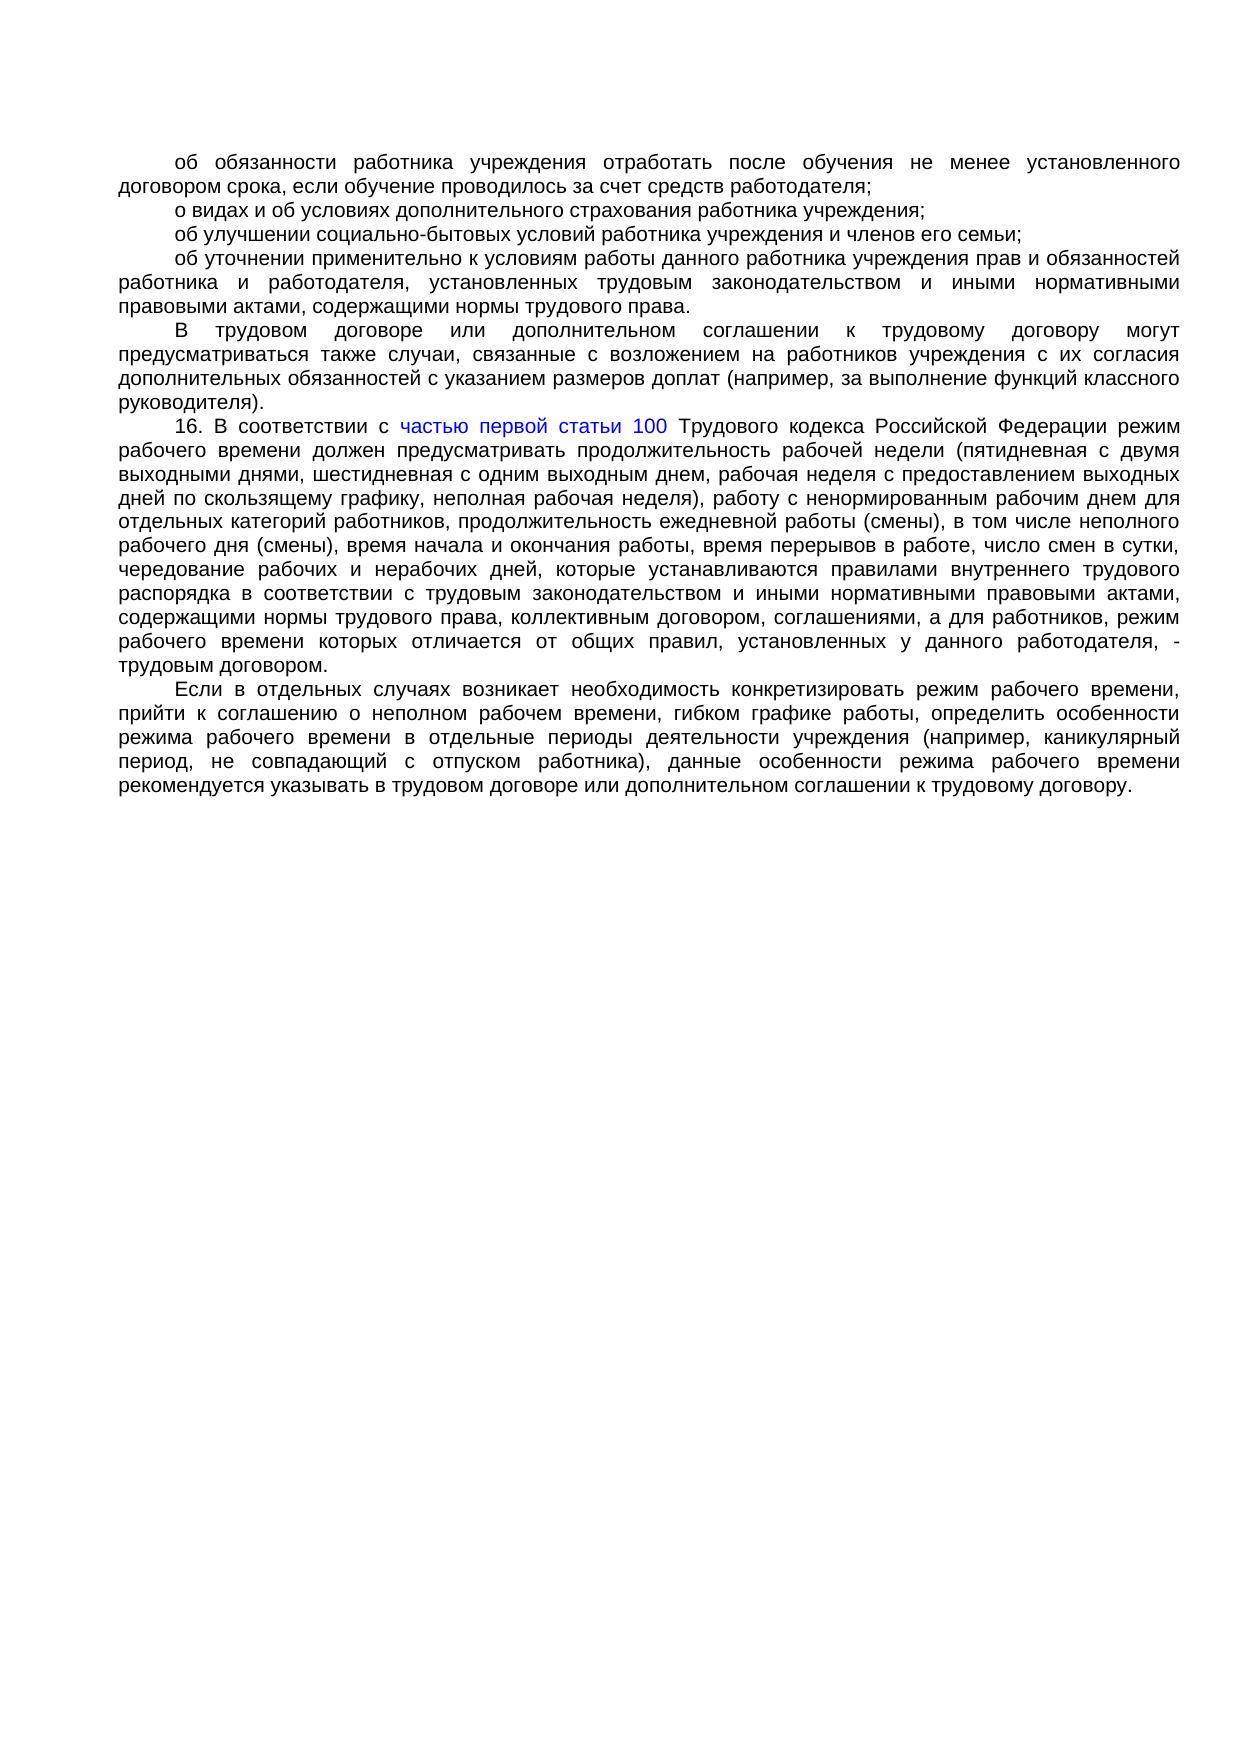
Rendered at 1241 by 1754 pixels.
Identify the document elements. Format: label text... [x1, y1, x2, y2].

text Если в отдельных случаях возникает необходимость конкретизировать режим рабочего времени, прийти к соглашению о неполном рабочем времени, гибком графике работы, определить особенности режима рабочего времени в отдельные периоды деятельности учреждения (например, каникулярный период, не совпадающий с отпуском работника), данные особенности режима рабочего времени рекомендуется указывать в трудовом договоре или дополнительном соглашении к трудовому договору. [118, 677, 1181, 797]
text об уточнении применительно к условиям работы данного работника учреждения прав и обязанностей работника и работодателя, установленных трудовым законодательством и иными нормативными правовыми актами, содержащими нормы трудового права. [118, 246, 1181, 318]
text о видах и об условиях дополнительного страхования работника учреждения; [118, 198, 1181, 222]
text 16. В соответствии с частью первой статьи 100 Трудового кодекса Российской Федерации режим рабочего времени должен предусматривать продолжительность рабочей недели (пятидневная с двумя выходными днями, шестидневная с одним выходным днем, рабочая неделя с предоставлением выходных дней по скользящему графику, неполная рабочая неделя), работу с ненормированным рабочим днем для отдельных категорий работников, продолжительность ежедневной работы (смены), в том числе неполного рабочего дня (смены), время начала и окончания работы, время перерывов в работе, число смен в сутки, чередование рабочих и нерабочих дней, которые устанавливаются правилами внутреннего трудового распорядка в соответствии с трудовым законодательством и иными нормативными правовыми актами, содержащими нормы трудового права, коллективным договором, соглашениями, а для работников, режим рабочего времени которых отличается от общих правил, установленных у данного работодателя, - трудовым договором. [118, 413, 1181, 677]
text об улучшении социально-бытовых условий работника учреждения и членов его семьи; [118, 222, 1181, 246]
text В трудовом договоре или дополнительном соглашении к трудовому договору могут предусматриваться также случаи, связанные с возложением на работников учреждения с их согласия дополнительных обязанностей с указанием размеров доплат (например, за выполнение функций классного руководителя). [118, 318, 1181, 413]
text об обязанности работника учреждения отработать после обучения не менее установленного договором срока, если обучение проводилось за счет средств работодателя; [118, 150, 1181, 198]
